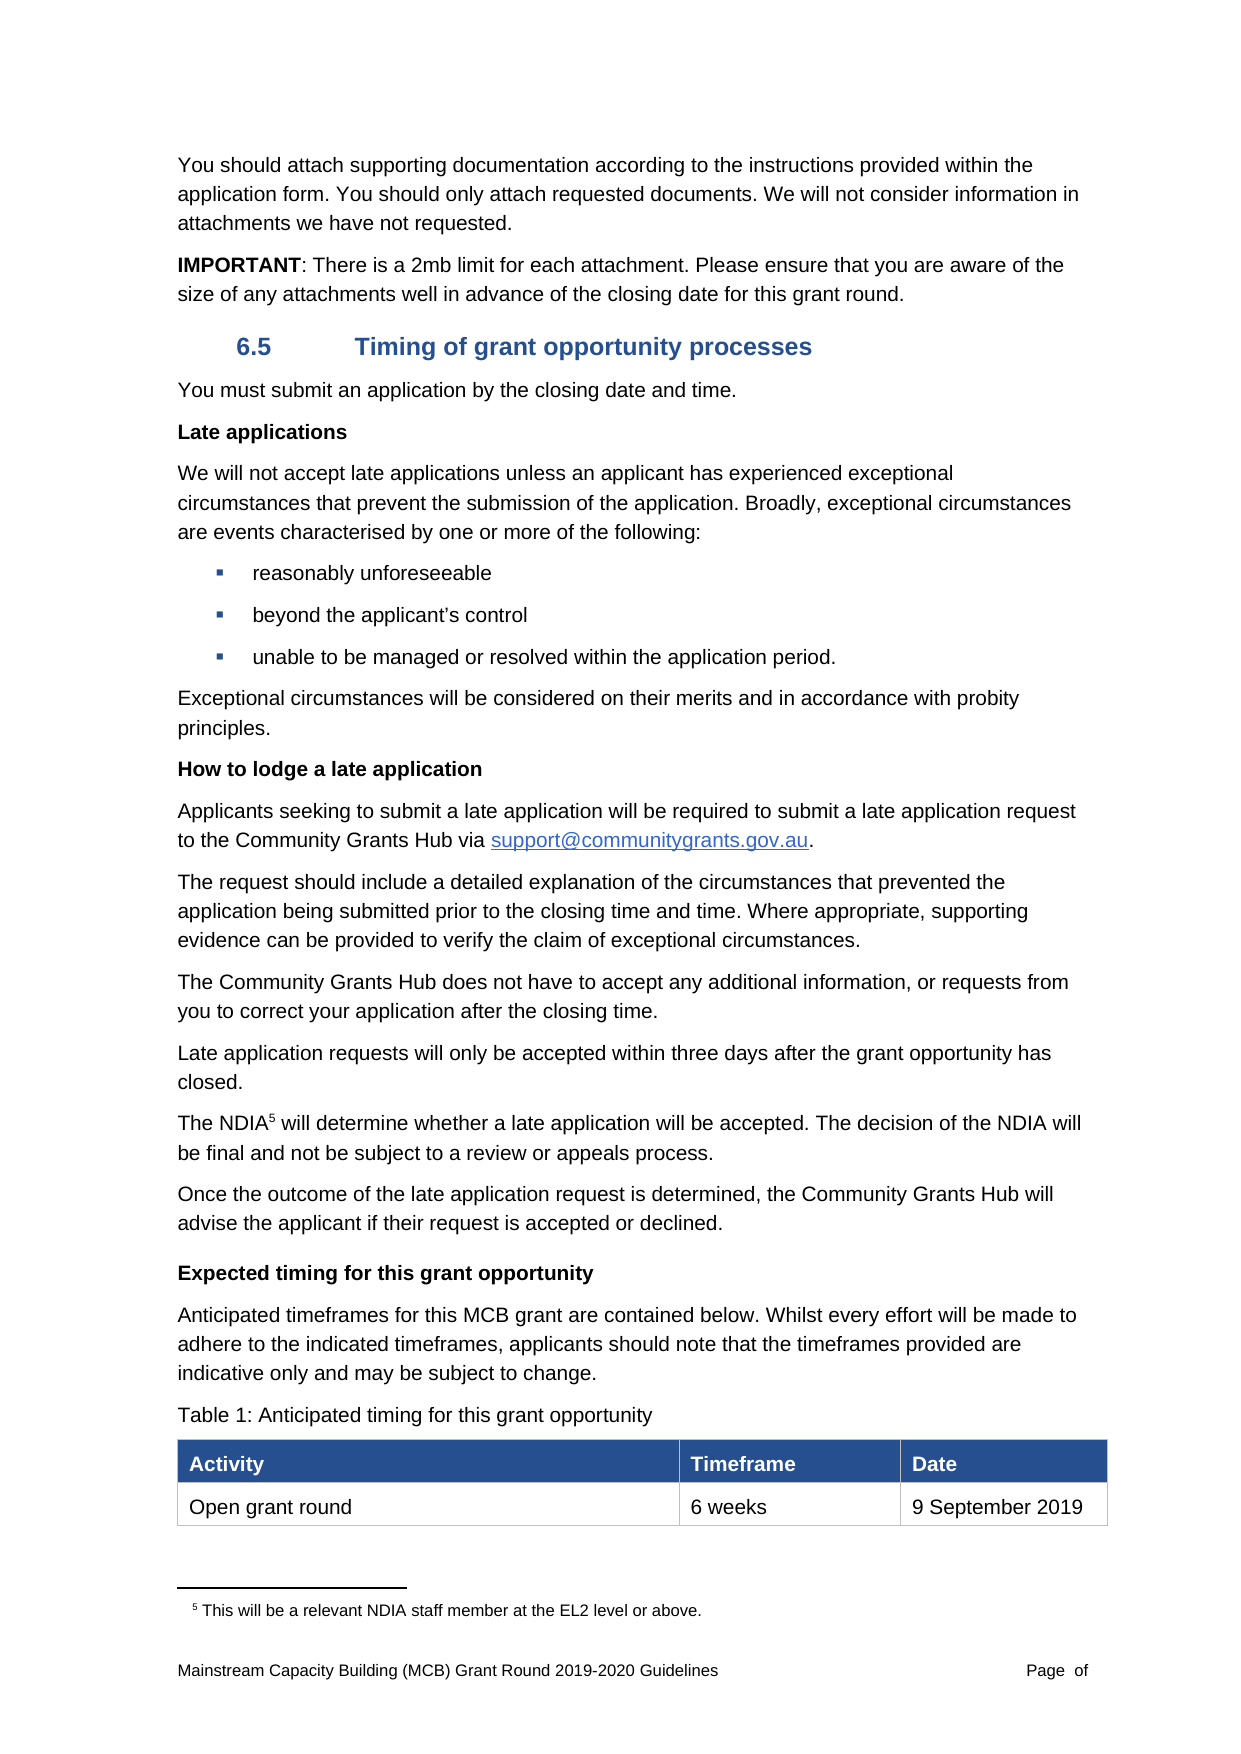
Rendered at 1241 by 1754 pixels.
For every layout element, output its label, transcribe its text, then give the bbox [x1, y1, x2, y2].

table_cell 9 September 2019 [901, 1483, 1107, 1525]
text Exceptional circumstances will be considered on their merits and in accordance with probity principles. [177, 681, 1092, 739]
text The request should include a detailed explanation of the circumstances that prevented the application being submitted prior to the closing time and time. Where appropriate, supporting evidence can be provided to verify the claim of exceptional circumstances. [177, 864, 1092, 952]
subtitle Timing of grant opportunity processes [236, 331, 1092, 360]
text You should attach supporting documentation according to the instructions provided within the application form. You should only attach requested documents. We will not consider information in attachments we have not requested. [177, 148, 1092, 235]
text Applicants seeking to submit a late application will be required to submit a late application request to the Community Grants Hub via support@communitygrants.gov.au. [177, 793, 1092, 852]
table_header Date [901, 1440, 1107, 1482]
table_cell Open grant round [178, 1483, 679, 1525]
text You must submit an application by the closing date and time. [177, 373, 1092, 402]
text We will not accept late applications unless an applicant has experienced exceptional circumstances that prevent the submission of the application. Broadly, exceptional circumstances are events characterised by one or more of the following: [177, 456, 1092, 543]
list reasonably unforeseeable [215, 556, 1092, 585]
list unable to be managed or resolved within the application period. [215, 639, 1092, 668]
table_header Activity [178, 1440, 679, 1482]
text Anticipated timeframes for this MCB grant are contained below. Whilst every effort will be made to adhere to the indicated timeframes, applicants should note that the timeframes provided are indicative only and may be subject to change. [177, 1298, 1092, 1385]
text Late applications [177, 414, 1092, 443]
list beyond the applicant’s control [215, 598, 1092, 627]
text Late application requests will only be accepted within three days after the grant opportunity has closed. [177, 1035, 1092, 1093]
text The Community Grants Hub does not have to accept any additional information, or requests from you to correct your application after the closing time. [177, 964, 1092, 1023]
table_header Timeframe [680, 1440, 900, 1482]
text Once the outcome of the late application request is determined, the Community Grants Hub will advise the applicant if their request is accepted or declined. [177, 1177, 1092, 1235]
text The NDIA will determine whether a late application will be accepted. The decision of the NDIA will be final and not be subject to a review or appeals process. [177, 1106, 1092, 1164]
table_cell 6 weeks [680, 1483, 900, 1525]
text Expected timing for this grant opportunity [177, 1256, 1092, 1285]
text How to lodge a late application [177, 752, 1092, 781]
text IMPORTANT: There is a 2mb limit for each attachment. Please ensure that you are aware of the size of any attachments well in advance of the closing date for this grant round. [177, 248, 1092, 306]
text Table 1: Anticipated timing for this grant opportunity [177, 1398, 1092, 1427]
